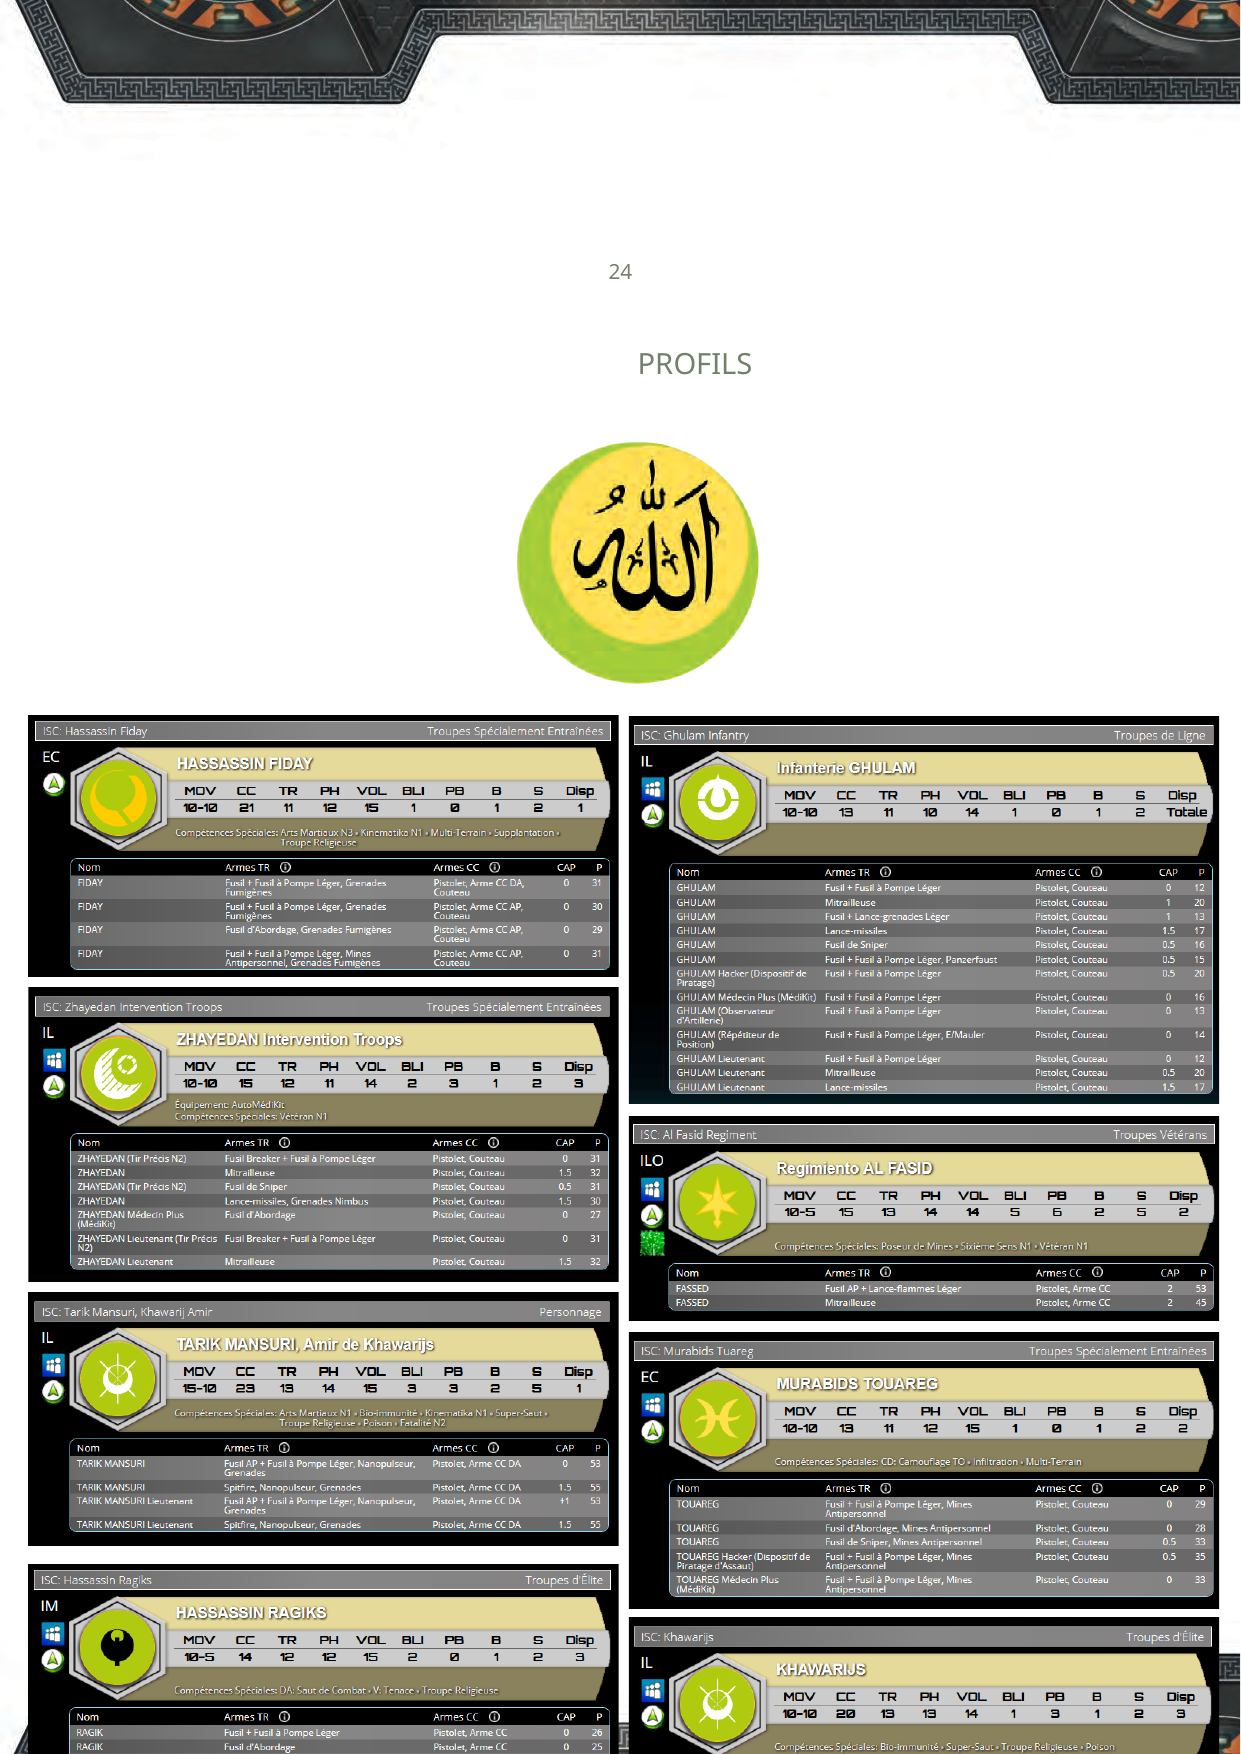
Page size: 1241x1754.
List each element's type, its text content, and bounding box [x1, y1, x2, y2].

text PROFILS [637, 343, 1240, 383]
text 24 [0, 257, 1240, 286]
picture [0, 0, 1241, 1754]
